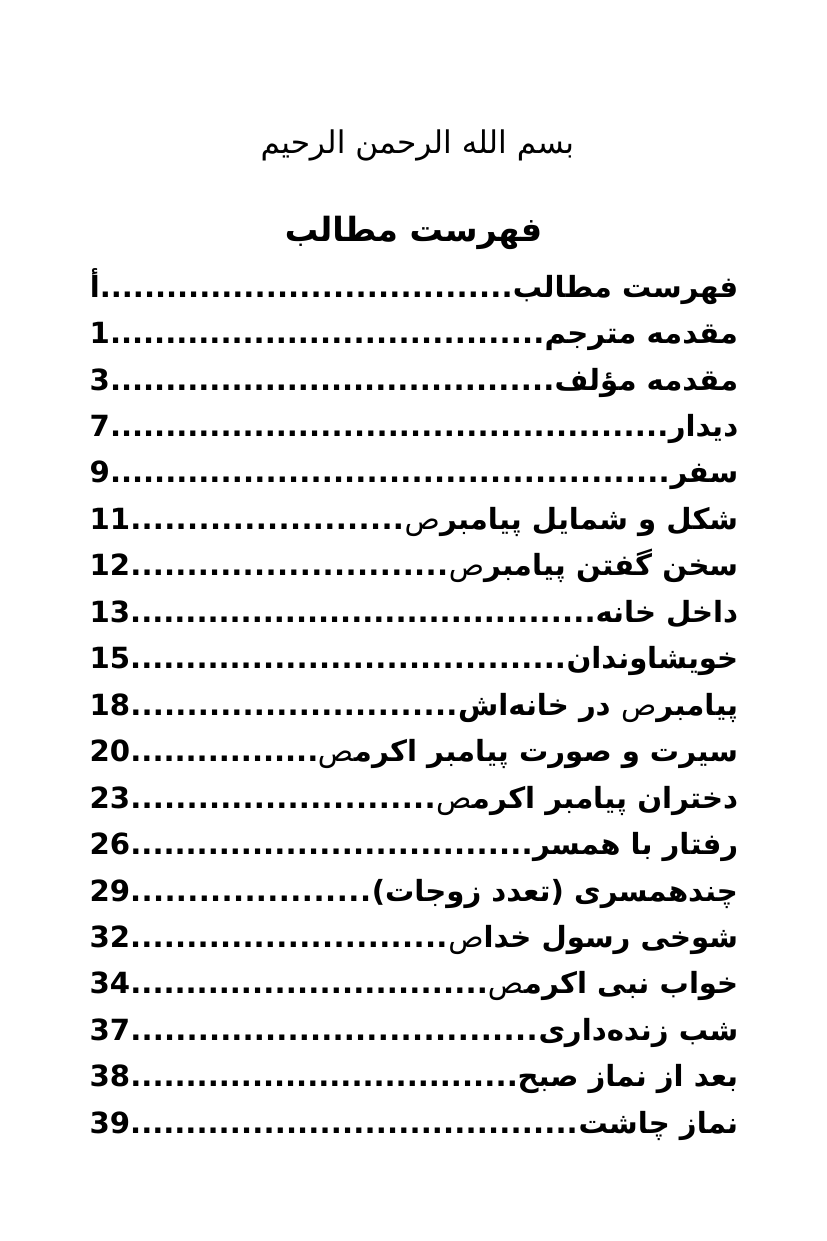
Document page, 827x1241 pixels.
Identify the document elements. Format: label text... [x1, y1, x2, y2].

text خويشاوندان 15 [89, 642, 738, 676]
text سفر 9 [89, 456, 738, 490]
text داخل خانه 13 [89, 595, 738, 629]
text مقدمه مترجم 1 [89, 316, 738, 350]
text شوخى رسول خداص 32 [89, 920, 738, 954]
text رفتار با همسر 26 [89, 827, 738, 861]
text بعد از نماز صبح 38 [89, 1060, 738, 1094]
text پيامبرص در خانه‌اش 18 [89, 688, 738, 722]
text دختران پيامبر اكرمص 23 [89, 781, 738, 815]
text فهرست مطالب [89, 210, 738, 249]
text شكل و شمايل پيامبرص 11 [89, 502, 738, 536]
text نماز چاشت 39 [89, 1106, 738, 1140]
text بسم الله الرحمن الرحیم [89, 124, 738, 160]
text سيرت و صورت پيامبر اكرمص 20 [89, 734, 738, 768]
text شب زنده‌داری 37 [89, 1013, 738, 1047]
text سخن گفتن پيامبرص 12 [89, 549, 738, 583]
text ديدار 7 [89, 409, 738, 443]
text فهرست مطالب ‌أ [89, 270, 738, 304]
text چندهمسری (تعدد زوجات) 29 [89, 874, 738, 908]
text خواب نبى اكرمص 34 [89, 967, 738, 1001]
text مقدمه مؤلف 3 [89, 363, 738, 397]
